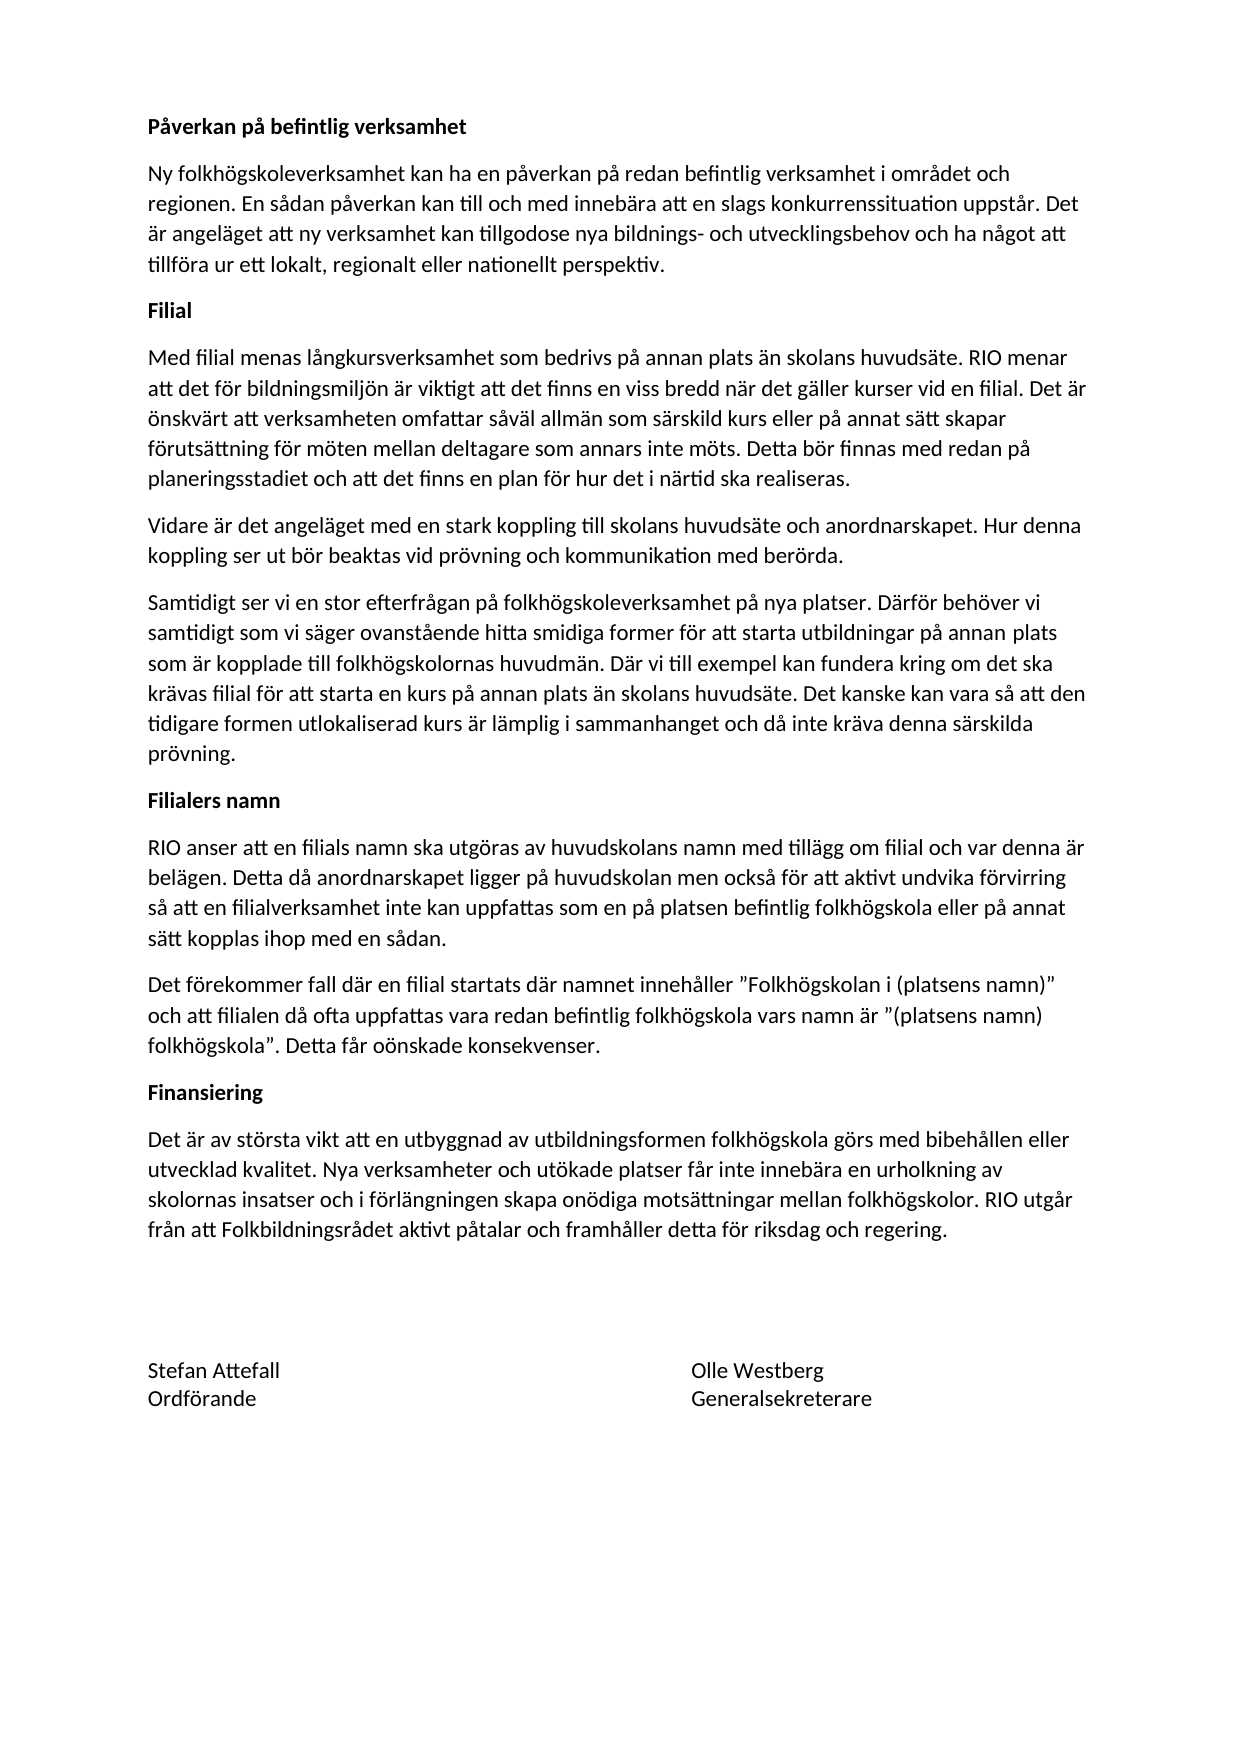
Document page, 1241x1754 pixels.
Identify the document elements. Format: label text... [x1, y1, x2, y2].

text Påverkan på befintlig verksamhet [148, 112, 1092, 140]
text RIO anser att en filials namn ska utgöras av huvudskolans namn med tillägg om filial och var denna är belägen. Detta då anordnarskapet ligger på huvudskolan men också för att aktivt undvika förvirring så att en filialverksamhet inte kan uppfattas som en på platsen befintlig folkhögskola eller på annat sätt kopplas ihop med en sådan. [148, 833, 1092, 952]
text Ny folkhögskoleverksamhet kan ha en påverkan på redan befintlig verksamhet i området och regionen. En sådan påverkan kan till och med innebära att en slags konkurrenssituation uppstår. Det är angeläget att ny verksamhet kan tillgodose nya bildnings- och utvecklingsbehov och ha något att tillföra ur ett lokalt, regionalt eller nationellt perspektiv. [148, 159, 1092, 278]
text Filialers namn [148, 786, 1092, 814]
text Ordförande Generalsekreterare [148, 1384, 1092, 1412]
text Det är av största vikt att en utbyggnad av utbildningsformen folkhögskola görs med bibehållen eller utvecklad kvalitet. Nya verksamheter och utökade platser får inte innebära en urholkning av skolornas insatser och i förlängningen skapa onödiga motsättningar mellan folkhögskolor. RIO utgår från att Folkbildningsrådet aktivt påtalar och framhåller detta för riksdag och regering. [148, 1125, 1092, 1243]
text Med filial menas långkursverksamhet som bedrivs på annan plats än skolans huvudsäte. RIO menar att det för bildningsmiljön är viktigt att det finns en viss bredd när det gäller kurser vid en filial. Det är önskvärt att verksamheten omfattar såväl allmän som särskild kurs eller på annat sätt skapar förutsättning för möten mellan deltagare som annars inte möts. Detta bör finnas med redan på planeringsstadiet och att det finns en plan för hur det i närtid ska realiseras. [148, 343, 1092, 492]
text Det förekommer fall där en filial startats där namnet innehåller ”Folkhögskolan i (platsens namn)” och att filialen då ofta uppfattas vara redan befintlig folkhögskola vars namn är ”(platsens namn) folkhögskola”. Detta får oönskade konsekvenser. [148, 971, 1092, 1059]
text Filial [148, 297, 1092, 324]
text Samtidigt ser vi en stor efterfrågan på folkhögskoleverksamhet på nya platser. Därför behöver vi samtidigt som vi säger ovanstående hitta smidiga former för att starta utbildningar på annan plats som är kopplade till folkhögskolornas huvudmän. Där vi till exempel kan fundera kring om det ska krävas filial för att starta en kurs på annan plats än skolans huvudsäte. Det kanske kan vara så att den tidigare formen utlokaliserad kurs är lämplig i sammanhanget och då inte kräva denna särskilda prövning. [148, 588, 1092, 767]
text Finansiering [148, 1078, 1092, 1106]
text Vidare är det angeläget med en stark koppling till skolans huvudsäte och anordnarskapet. Hur denna koppling ser ut bör beaktas vid prövning och kommunikation med berörda. [148, 511, 1092, 569]
text Stefan Attefall Olle Westberg [148, 1356, 1092, 1384]
